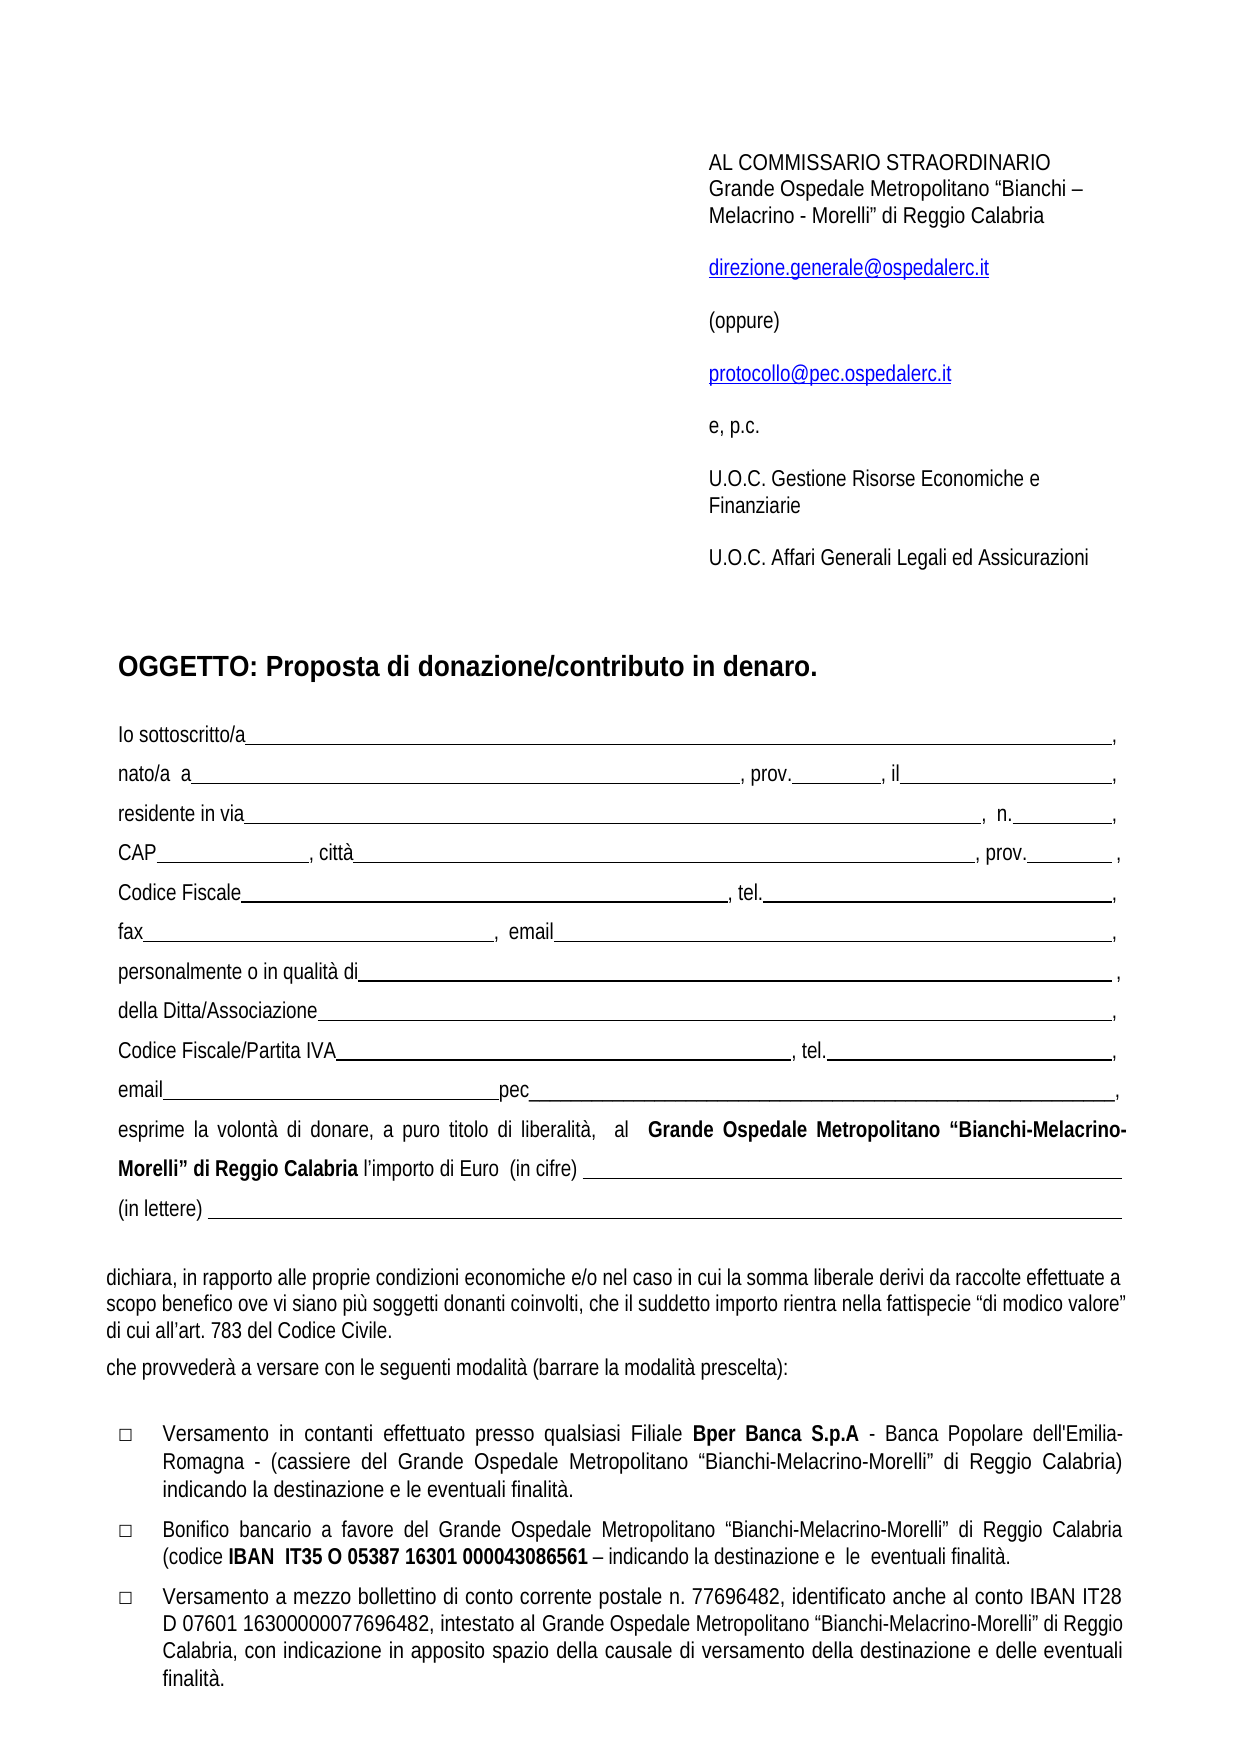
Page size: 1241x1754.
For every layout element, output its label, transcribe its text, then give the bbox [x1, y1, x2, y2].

text AL COMMISSARIO STRAORDINARIO [709, 149, 1138, 175]
text protocollo@pec.ospedalerc.it [709, 360, 1141, 386]
text e, p.c. [709, 412, 872, 439]
text U.O.C. Affari Generali Legali ed Assicurazioni [709, 544, 1138, 570]
text OGGETTO: Proposta di donazione/contributo in denaro. [118, 649, 1138, 683]
text che provvederà a versare con le seguenti modalità (barrare la modalità prescelta): [106, 1353, 1138, 1380]
text direzione.generale@ospedalerc.it [709, 254, 1141, 281]
text (oppure) [709, 307, 1141, 333]
list Versamento a mezzo bollettino di conto corrente postale n. 77696482, identificato anche al conto IBAN IT28 D 07601 16300000077696482, intestato al Grande Ospedale Metropolitano “Bianchi-Melacrino-Morelli” di Reggio Calabria, con indicazione in apposito spazio della causale di versamento della destinazione e delle eventuali finalità. [118, 1583, 1123, 1691]
text Grande Ospedale Metropolitano “Bianchi –Melacrino - Morelli” di Reggio Calabria [709, 175, 1110, 228]
list Bonifico bancario a favore del Grande Ospedale Metropolitano “Bianchi-Melacrino-Morelli” di Reggio Calabria (codice IBAN IT35 O 05387 16301 000043086561 – indicando la destinazione e le eventuali finalità. [118, 1516, 1123, 1569]
text esprime la volontà di donare, a puro titolo di liberalità, al Grande Ospedale Metropolitano “Bianchi-Melacrino-Morelli” di Reggio Calabria l’importo di Euro (in cifre) (in lettere) [118, 1116, 1127, 1221]
text dichiara, in rapporto alle proprie condizioni economiche e/o nel caso in cui la somma liberale derivi da raccolte effettuate a scopo benefico ove vi siano più soggetti donanti coinvolti, che il suddetto importo rientra nella fattispecie “di modico valore” di cui all’art. 783 del Codice Civile. [106, 1264, 1138, 1343]
text Io sottoscritto/a , nato/a a , prov. , il , residente in via , n. , CAP , città , prov. , Codice Fiscale , tel. , fax , email , personalmente o in qualità di , della Ditta/Associazione , Codice Fiscale/Partita IVA , tel. , email pec________________________________________________________, [118, 721, 1122, 1102]
list Versamento in contanti effettuato presso qualsiasi Filiale Bper Banca S.p.A - Banca Popolare dell'Emilia-Romagna - (cassiere del Grande Ospedale Metropolitano “Bianchi-Melacrino-Morelli” di Reggio Calabria) indicando la destinazione e le eventuali finalità. [118, 1420, 1123, 1502]
text U.O.C. Gestione Risorse Economiche e Finanziarie [709, 465, 1110, 518]
